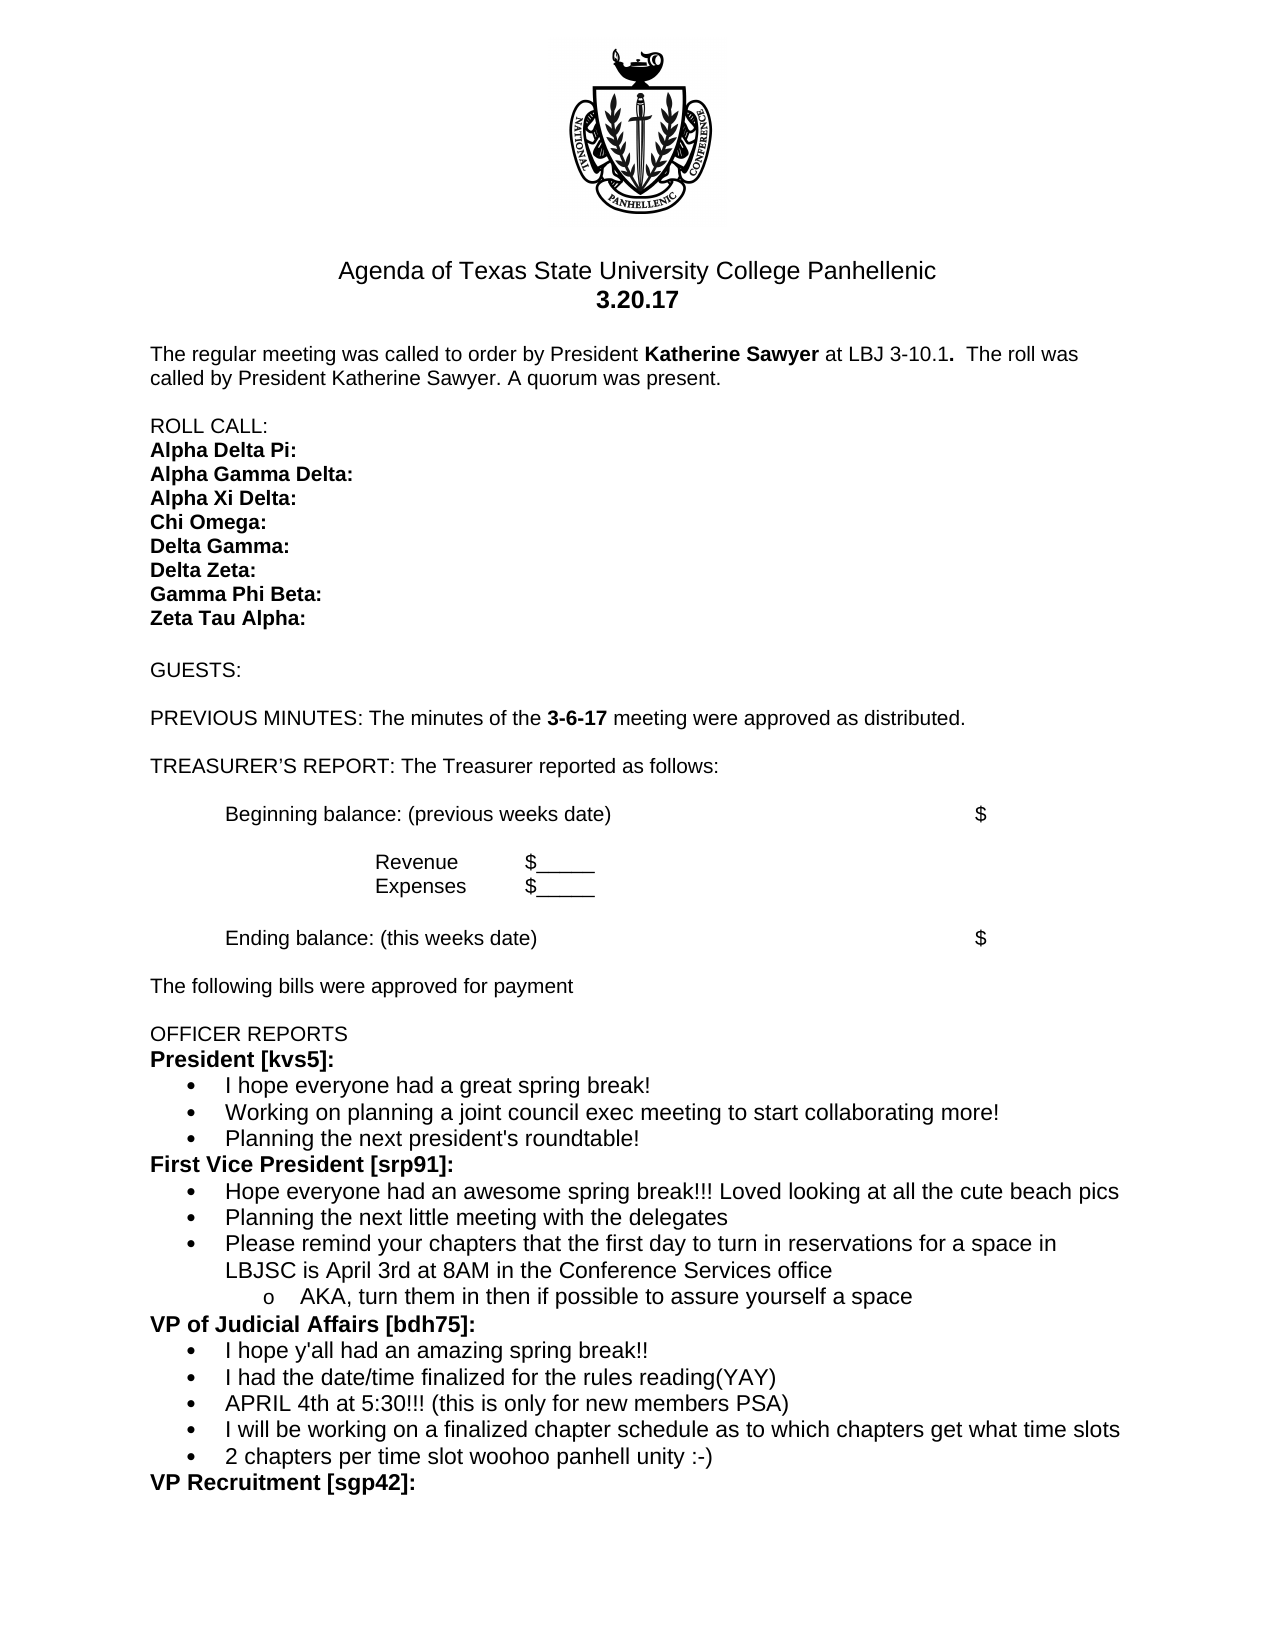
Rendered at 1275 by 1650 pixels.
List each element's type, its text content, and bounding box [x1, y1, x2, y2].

text Alpha Delta Pi: [150, 438, 1125, 462]
list Planning the next president's roundtable! [187, 1125, 1125, 1151]
text PREVIOUS MINUTES: The minutes of the 3-6-17 meeting were approved as distributed. [150, 706, 1125, 730]
list 2 chapters per time slot woohoo panhell unity :-) [187, 1443, 1125, 1469]
text Zeta Tau Alpha: [150, 605, 1125, 629]
text GUESTS: [150, 658, 1125, 682]
list I hope y'all had an amazing spring break!! [187, 1337, 1125, 1363]
list Please remind your chapters that the first day to turn in reservations for a space in LBJSC is April 3rd at 8AM in the Conference Services office [187, 1230, 1125, 1283]
list Planning the next little meeting with the delegates [187, 1204, 1125, 1230]
text The following bills were approved for payment [150, 974, 1125, 998]
text VP Recruitment [sgp42]: [150, 1469, 1125, 1495]
text OFFICER REPORTS [150, 1022, 1125, 1046]
text Gamma Phi Beta: [150, 581, 1125, 605]
text Alpha Xi Delta: [150, 486, 1125, 509]
list Hope everyone had an awesome spring break!!! Loved looking at all the cute beach pics [187, 1178, 1125, 1204]
list APRIL 4th at 5:30!!! (this is only for new members PSA) [187, 1390, 1125, 1416]
list AKA, turn them in then if possible to assure yourself a space [262, 1283, 1125, 1311]
text VP of Judicial Affairs [bdh75]: [150, 1311, 1125, 1337]
text Agenda of Texas State University College Panhellenic [150, 256, 1125, 285]
text TREASURER’S REPORT: The Treasurer reported as follows: [150, 754, 1125, 778]
text Revenue $_____ [150, 849, 1125, 873]
text The regular meeting was called to order by President Katherine Sawyer at LBJ 3-10.1. The roll was called by President Katherine Sawyer. A quorum was present. [150, 342, 1125, 390]
text Expenses $_____ [150, 873, 1125, 897]
text Alpha Gamma Delta: [150, 462, 1125, 486]
text Delta Zeta: [150, 557, 1125, 581]
list I had the date/time finalized for the rules reading(YAY) [187, 1363, 1125, 1390]
text Chi Omega: [150, 509, 1125, 533]
list Working on planning a joint council exec meeting to start collaborating more! [187, 1099, 1125, 1125]
list I will be working on a finalized chapter schedule as to which chapters get what time slots [187, 1416, 1125, 1443]
text ROLL CALL: [150, 414, 1125, 438]
text Beginning balance: (previous weeks date) $ [150, 802, 1125, 826]
list I hope everyone had a great spring break! [187, 1072, 1125, 1099]
picture [548, 37, 727, 227]
text Ending balance: (this weeks date) $ [150, 926, 1125, 950]
text First Vice President [srp91]: [150, 1151, 1125, 1178]
text Delta Gamma: [150, 533, 1125, 557]
text 3.20.17 [150, 285, 1125, 313]
text President [kvs5]: [150, 1046, 1125, 1072]
